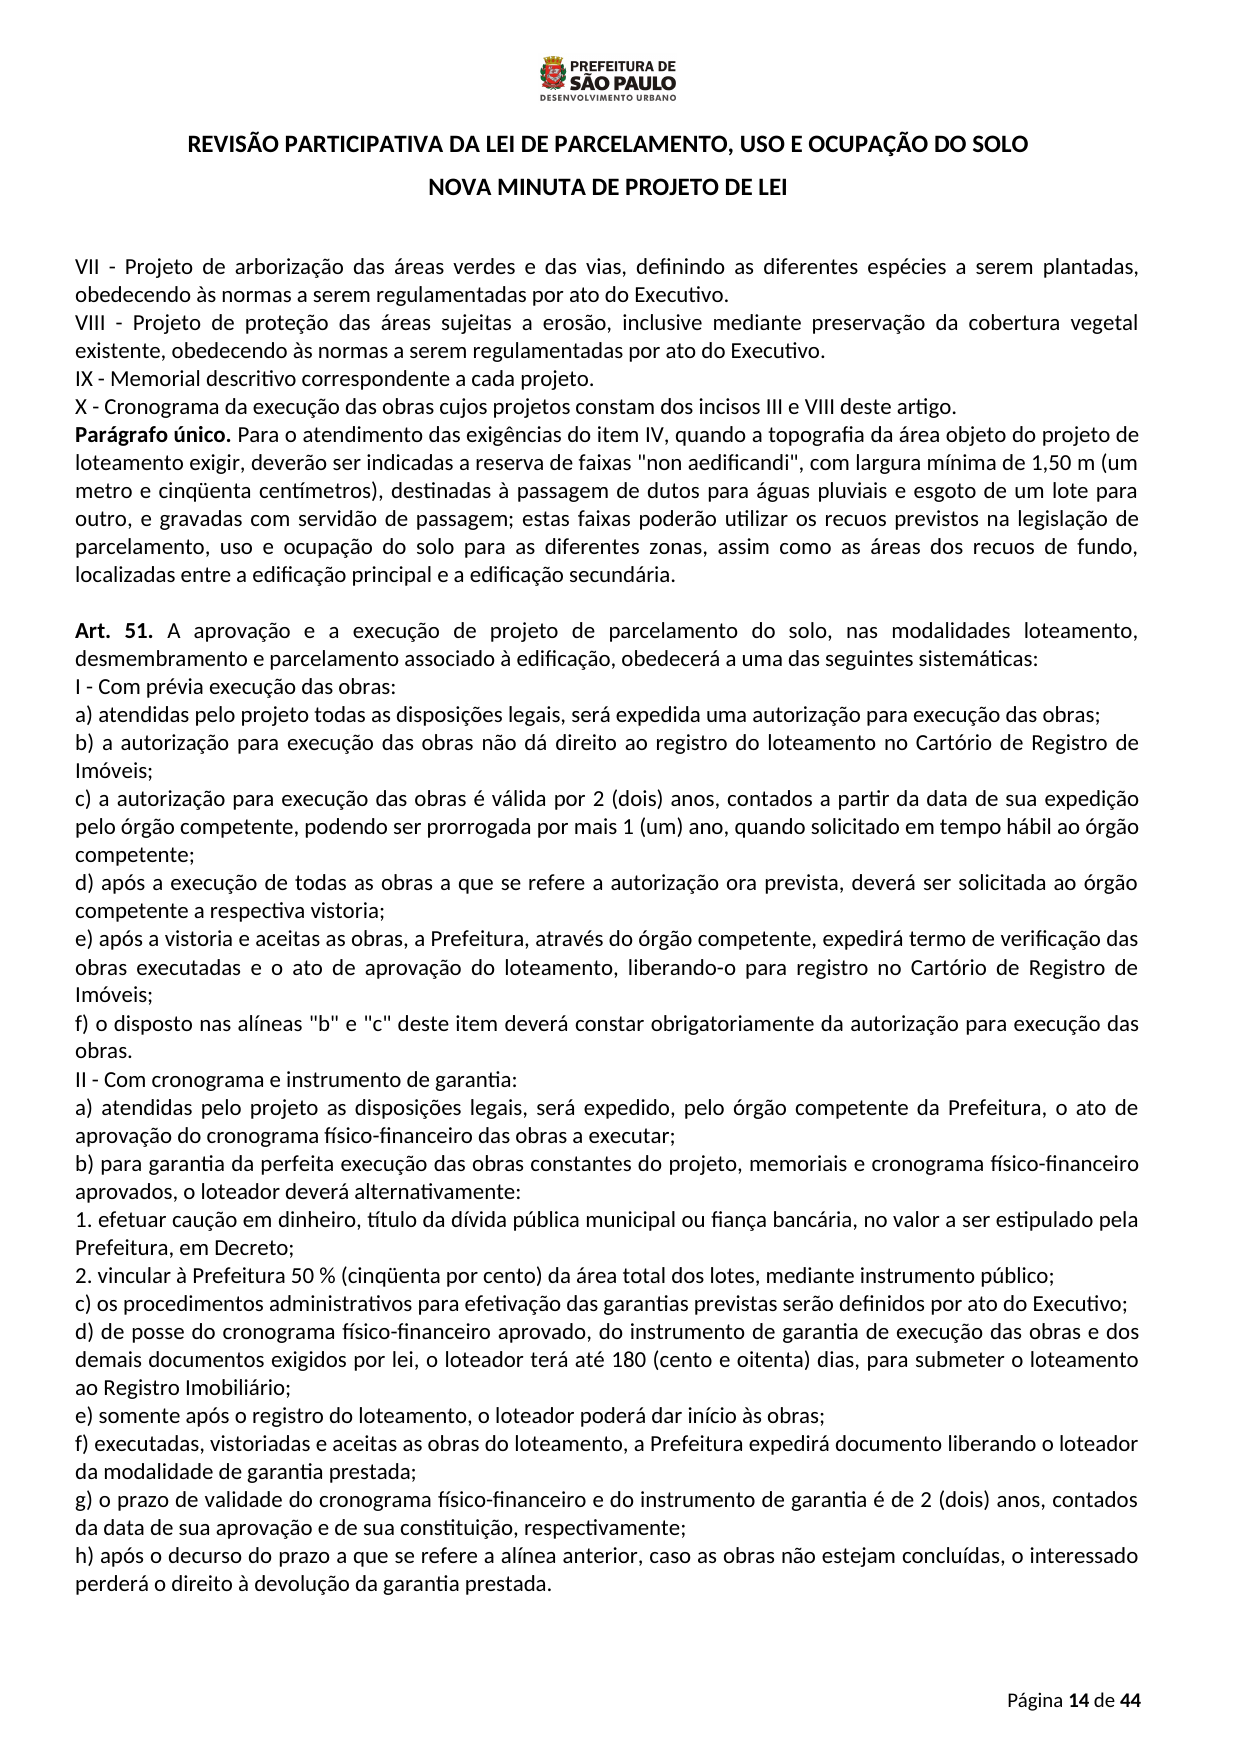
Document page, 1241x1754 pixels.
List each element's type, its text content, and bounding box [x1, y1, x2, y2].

text e) somente após o registro do loteamento, o loteador poderá dar início às obras; [75, 1401, 1141, 1429]
text g) o prazo de validade do cronograma físico-financeiro e do instrumento de garantia é de 2 (dois) anos, contados da data de sua aprovação e de sua constituição, respectivamente; [75, 1485, 1141, 1541]
text c) os procedimentos administrativos para efetivação das garantias previstas serão definidos por ato do Executivo; [75, 1289, 1141, 1317]
text f) o disposto nas alíneas "b" e "c" deste item deverá constar obrigatoriamente da autorização para execução das obras. [75, 1009, 1141, 1065]
text a) atendidas pelo projeto as disposições legais, será expedido, pelo órgão competente da Prefeitura, o ato de aprovação do cronograma físico-financeiro das obras a executar; [75, 1093, 1141, 1149]
picture [538, 53, 678, 104]
text d) de posse do cronograma físico-financeiro aprovado, do instrumento de garantia de execução das obras e dos demais documentos exigidos por lei, o loteador terá até 180 (cento e oitenta) dias, para submeter o loteamento ao Registro Imobiliário; [75, 1317, 1141, 1401]
text f) executadas, vistoriadas e aceitas as obras do loteamento, a Prefeitura expedirá documento liberando o loteador da modalidade de garantia prestada; [75, 1429, 1141, 1485]
text X - Cronograma da execução das obras cujos projetos constam dos incisos III e VIII deste artigo. [75, 392, 1141, 420]
text b) para garantia da perfeita execução das obras constantes do projeto, memoriais e cronograma físico-financeiro aprovados, o loteador deverá alternativamente: [75, 1149, 1141, 1205]
text e) após a vistoria e aceitas as obras, a Prefeitura, através do órgão competente, expedirá termo de verificação das obras executadas e o ato de aprovação do loteamento, liberando-o para registro no Cartório de Registro de Imóveis; [75, 924, 1141, 1009]
text 2. vincular à Prefeitura 50 % (cinqüenta por cento) da área total dos lotes, mediante instrumento público; [75, 1261, 1141, 1289]
text II - Com cronograma e instrumento de garantia: [75, 1065, 1141, 1093]
text VII - Projeto de arborização das áreas verdes e das vias, definindo as diferentes espécies a serem plantadas, obedecendo às normas a serem regulamentadas por ato do Executivo. [75, 252, 1141, 308]
text d) após a execução de todas as obras a que se refere a autorização ora prevista, deverá ser solicitada ao órgão competente a respectiva vistoria; [75, 868, 1141, 924]
text 1. efetuar caução em dinheiro, título da dívida pública municipal ou fiança bancária, no valor a ser estipulado pela Prefeitura, em Decreto; [75, 1205, 1141, 1261]
text IX - Memorial descritivo correspondente a cada projeto. [75, 364, 1141, 392]
text Parágrafo único. Para o atendimento das exigências do item IV, quando a topografia da área objeto do projeto de loteamento exigir, deverão ser indicadas a reserva de faixas "non aedificandi", com largura mínima de 1,50 m (um metro e cinqüenta centímetros), destinadas à passagem de dutos para águas pluviais e esgoto de um lote para outro, e gravadas com servidão de passagem; estas faixas poderão utilizar os recuos previstos na legislação de parcelamento, uso e ocupação do solo para as diferentes zonas, assim como as áreas dos recuos de fundo, localizadas entre a edificação principal e a edificação secundária. [75, 420, 1141, 588]
text b) a autorização para execução das obras não dá direito ao registro do loteamento no Cartório de Registro de Imóveis; [75, 728, 1141, 784]
text c) a autorização para execução das obras é válida por 2 (dois) anos, contados a partir da data de sua expedição pelo órgão competente, podendo ser prorrogada por mais 1 (um) ano, quando solicitado em tempo hábil ao órgão competente; [75, 784, 1141, 868]
text a) atendidas pelo projeto todas as disposições legais, será expedida uma autorização para execução das obras; [75, 700, 1141, 728]
text Art. 51. A aprovação e a execução de projeto de parcelamento do solo, nas modalidades loteamento, desmembramento e parcelamento associado à edificação, obedecerá a uma das seguintes sistemáticas: [75, 616, 1141, 672]
text h) após o decurso do prazo a que se refere a alínea anterior, caso as obras não estejam concluídas, o interessado perderá o direito à devolução da garantia prestada. [75, 1541, 1141, 1597]
text VIII - Projeto de proteção das áreas sujeitas a erosão, inclusive mediante preservação da cobertura vegetal existente, obedecendo às normas a serem regulamentadas por ato do Executivo. [75, 308, 1141, 364]
text I - Com prévia execução das obras: [75, 672, 1141, 700]
